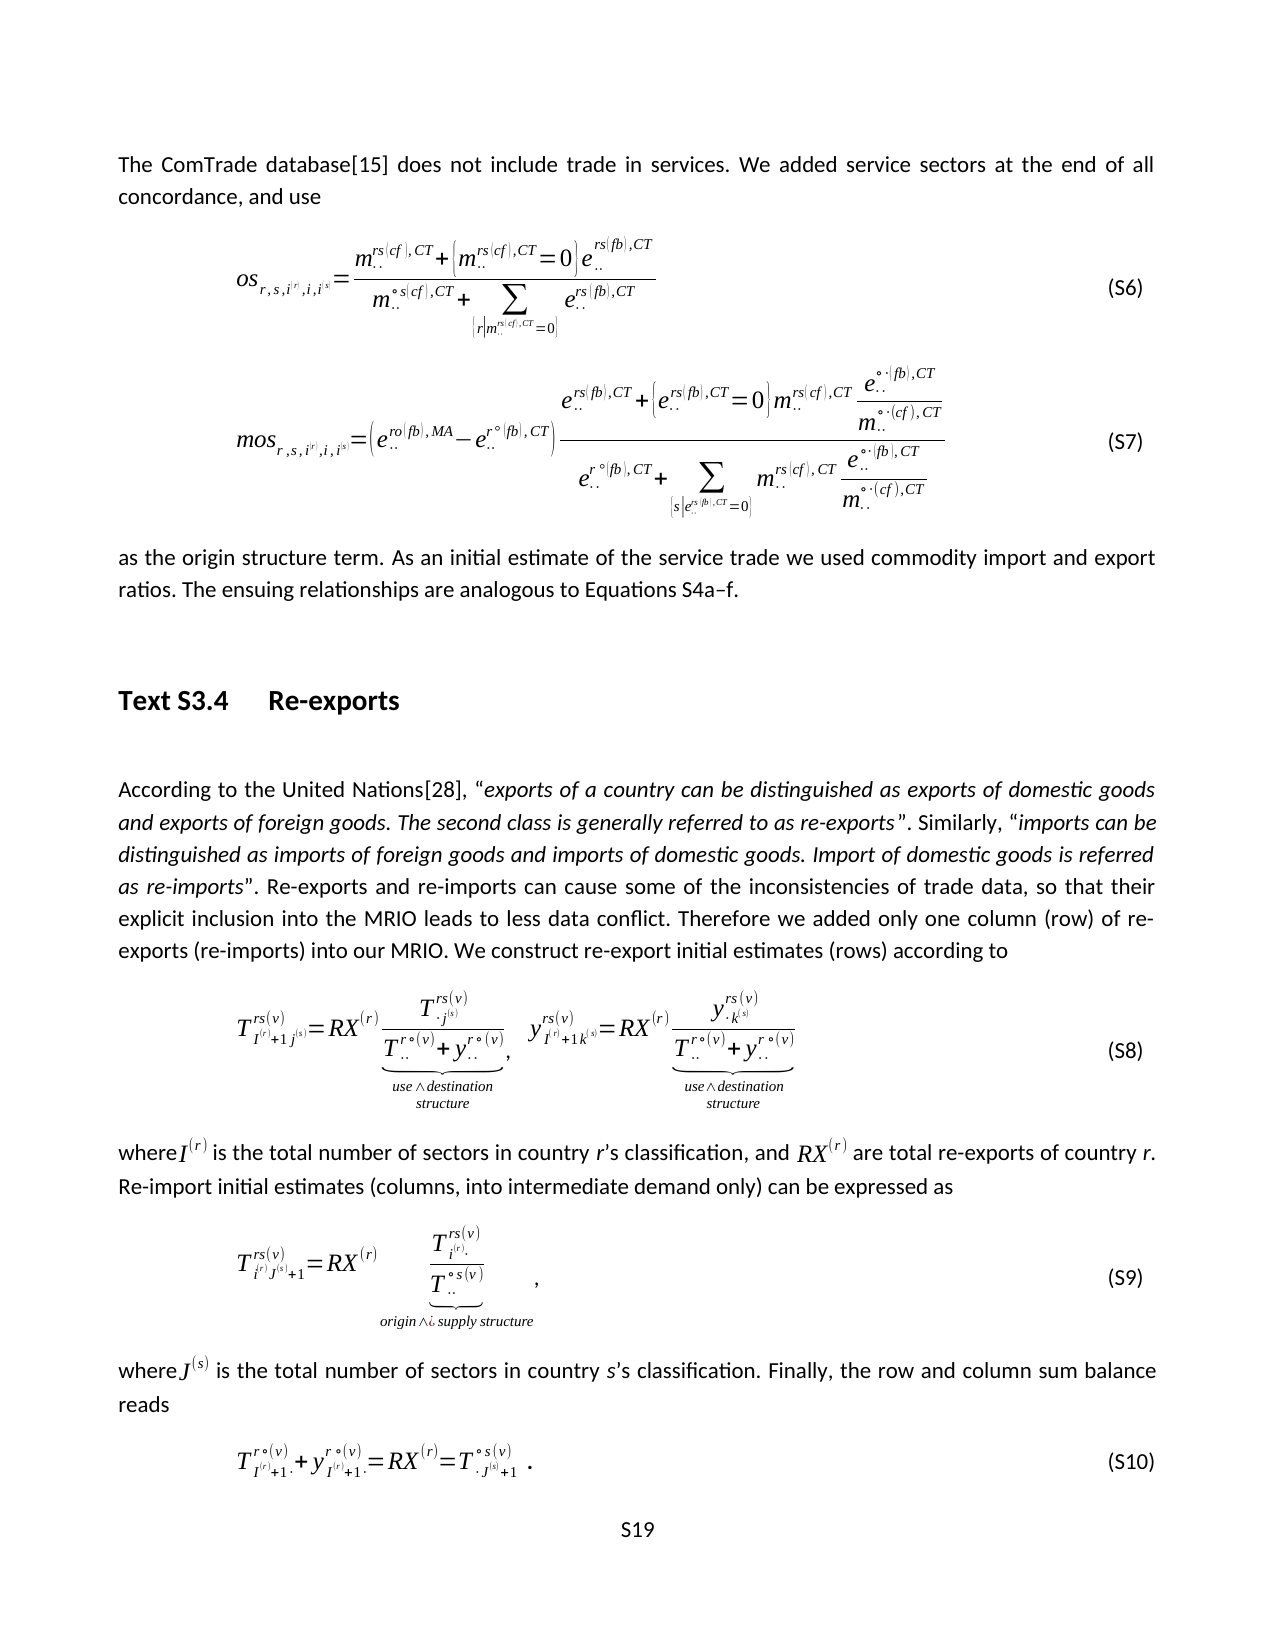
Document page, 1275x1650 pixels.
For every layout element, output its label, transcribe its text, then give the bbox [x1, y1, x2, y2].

subtitle Re-exports [118, 682, 1157, 717]
text (S7) [118, 365, 1157, 518]
text (S6) [118, 235, 1157, 340]
text The ComTrade database[15] does not include trade in services. We added service sectors at the end of all concordance, and use [118, 150, 1157, 210]
text where is the total number of sectors in country r’s classification, and are total re-exports of country r. Re-import initial estimates (columns, into intermediate demand only) can be expressed as [118, 1136, 1157, 1200]
text as the origin structure term. As an initial estimate of the service trade we used commodity import and export ratios. The ensuing relationships are analogous to Equations S4a–f. [118, 543, 1157, 604]
text . (S10) [118, 1443, 1157, 1480]
text , (S8) [118, 989, 1157, 1111]
text According to the United Nations[28], “exports of a country can be distinguished as exports of domestic goods and exports of foreign goods. The second class is generally referred to as re-exports”. Similarly, “imports can be distinguished as imports of foreign goods and imports of domestic goods. Import of domestic goods is referred as re-imports”. Re-exports and re-imports can cause some of the inconsistencies of trade data, so that their explicit inclusion into the MRIO leads to less data conflict. Therefore we added only one column (row) of re-exports (re-imports) into our MRIO. We construct re-export initial estimates (rows) according to [118, 776, 1157, 964]
text where is the total number of sectors in country s’s classification. Finally, the row and column sum balance reads [118, 1354, 1157, 1418]
text , (S9) [118, 1225, 1157, 1329]
